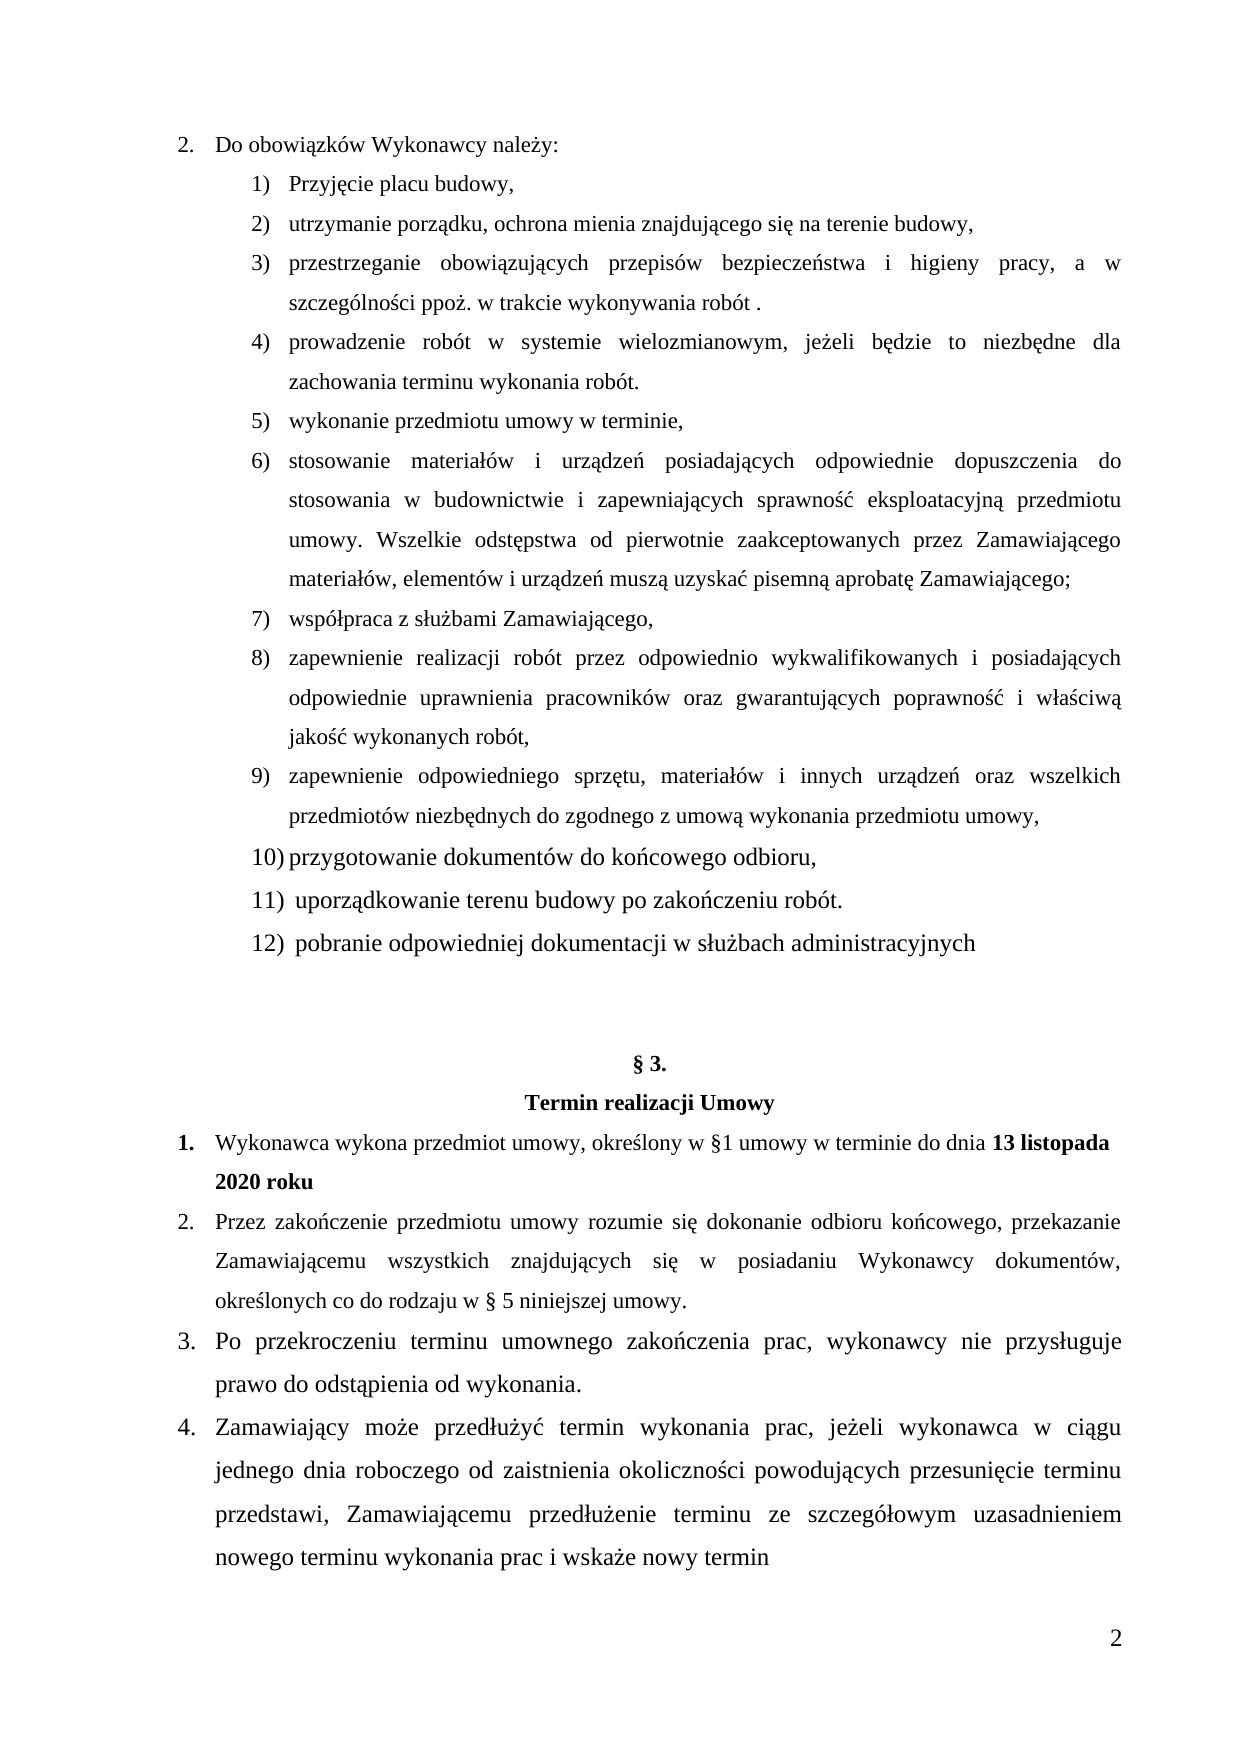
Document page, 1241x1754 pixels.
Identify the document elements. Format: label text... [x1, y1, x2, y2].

text § 3. [177, 1050, 1122, 1076]
list zapewnienie realizacji robót przez odpowiednio wykwalifikowanych i posiadających odpowiednie uprawnienia pracowników oraz gwarantujących poprawność i właściwą jakość wykonanych robót, [251, 644, 1122, 749]
text Termin realizacji Umowy [177, 1089, 1122, 1116]
list Zamawiający może przedłużyć termin wykonania prac, jeżeli wykonawca w ciągu jednego dnia roboczego od zaistnienia okoliczności powodujących przesunięcie terminu przedstawi, Zamawiającemu przedłużenie terminu ze szczegółowym uzasadnieniem nowego terminu wykonania prac i wskaże nowy termin [177, 1412, 1122, 1571]
list przygotowanie dokumentów do końcowego odbioru, [251, 842, 1122, 870]
list Do obowiązków Wykonawcy należy: [177, 131, 1122, 157]
list uporządkowanie terenu budowy po zakończeniu robót. [251, 885, 1122, 913]
list stosowanie materiałów i urządzeń posiadających odpowiednie dopuszczenia do stosowania w budownictwie i zapewniających sprawność eksploatacyjną przedmiotu umowy. Wszelkie odstępstwa od pierwotnie zaakceptowanych przez Zamawiającego materiałów, elementów i urządzeń muszą uzyskać pisemną aprobatę Zamawiającego; [251, 447, 1122, 592]
list prowadzenie robót w systemie wielozmianowym, jeżeli będzie to niezbędne dla zachowania terminu wykonania robót. [251, 328, 1122, 394]
list Przez zakończenie przedmiotu umowy rozumie się dokonanie odbioru końcowego, przekazanie Zamawiającemu wszystkich znajdujących się w posiadaniu Wykonawcy dokumentów, określonych co do rodzaju w § 5 niniejszej umowy. [177, 1208, 1122, 1313]
list wykonanie przedmiotu umowy w terminie, [251, 407, 1122, 434]
list Po przekroczeniu terminu umownego zakończenia prac, wykonawcy nie przysługuje prawo do odstąpienia od wykonania. [177, 1326, 1122, 1398]
list Wykonawca wykona przedmiot umowy, określony w §1 umowy w terminie do dnia 13 listopada 2020 roku [177, 1129, 1122, 1195]
list współpraca z służbami Zamawiającego, [251, 605, 1122, 631]
list zapewnienie odpowiedniego sprzętu, materiałów i innych urządzeń oraz wszelkich przedmiotów niezbędnych do zgodnego z umową wykonania przedmiotu umowy, [251, 763, 1122, 828]
list utrzymanie porządku, ochrona mienia znajdującego się na terenie budowy, [251, 210, 1122, 236]
list Przyjęcie placu budowy, [251, 170, 1122, 197]
list przestrzeganie obowiązujących przepisów bezpieczeństwa i higieny pracy, a w szczególności ppoż. w trakcie wykonywania robót . [251, 249, 1122, 315]
list pobranie odpowiedniej dokumentacji w służbach administracyjnych [251, 928, 1122, 957]
